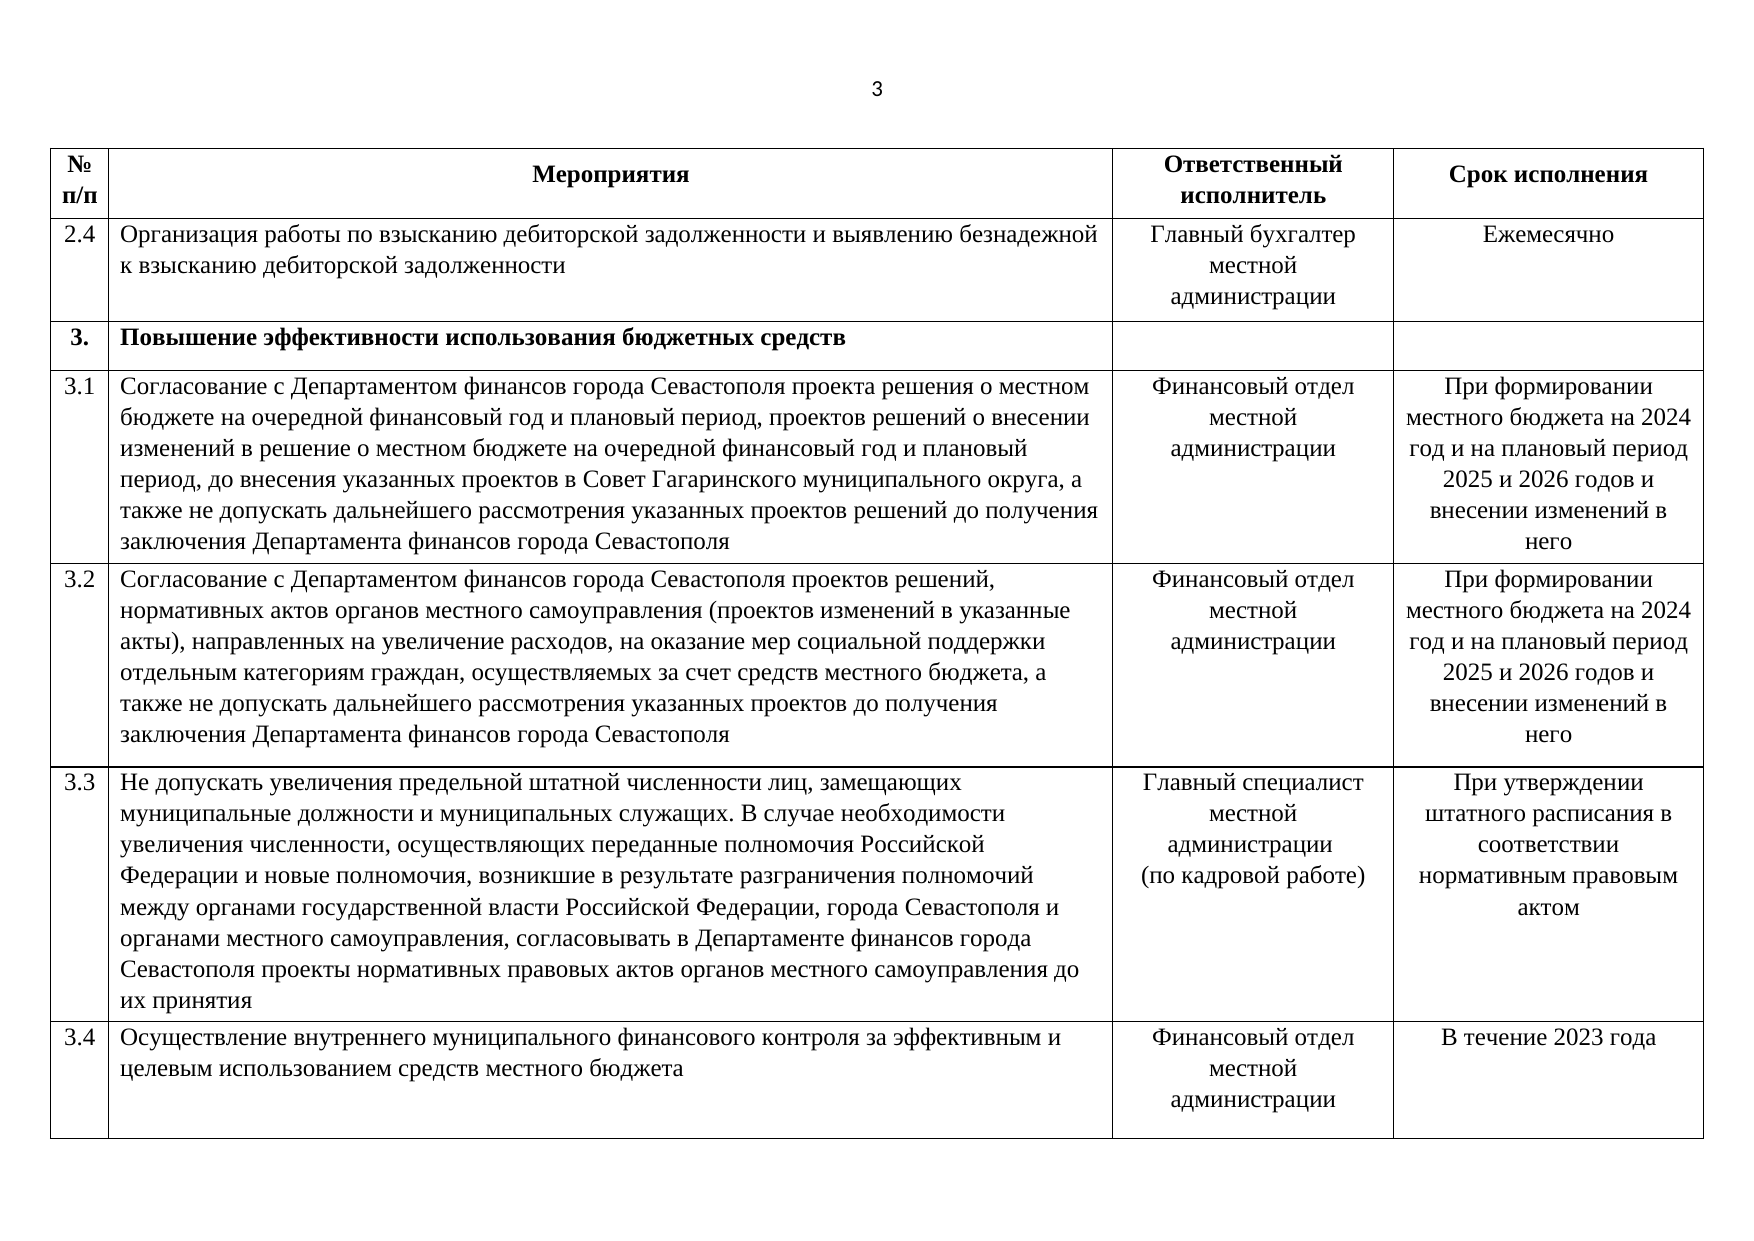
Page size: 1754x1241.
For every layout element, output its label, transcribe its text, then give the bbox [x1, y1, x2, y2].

table_cell Главный специалист местной администрации (по кадровой работе) [1113, 768, 1393, 1021]
table_cell 3.3 [51, 768, 108, 1021]
table_cell 3.1 [51, 371, 108, 563]
table_cell Осуществление внутреннего муниципального финансового контроля за эффективным и целевым использованием средств местного бюджета [109, 1022, 1112, 1138]
table_cell При формировании местного бюджета на 2024 год и на плановый период 2025 и 2026 годов и внесении изменений в него [1394, 564, 1703, 766]
table_cell 3.2 [51, 564, 108, 766]
table_cell Главный бухгалтер местной администрации [1113, 219, 1393, 321]
table_header Мероприятия [109, 149, 1112, 218]
table_cell Повышение эффективности использования бюджетных средств [109, 322, 1112, 370]
table_cell Согласование с Департаментом финансов города Севастополя проектов решений, нормативных актов органов местного самоуправления (проектов изменений в указанные акты), направленных на увеличение расходов, на оказание мер социальной поддержки отдельным категориям граждан, осуществляемых за счет средств местного бюджета, а также не допускать дальнейшего рассмотрения указанных проектов до получения заключения Департамента финансов города Севастополя [109, 564, 1112, 766]
table_cell 2.4 [51, 219, 108, 321]
table_header № п/п [51, 149, 108, 218]
table_header Срок исполнения [1394, 149, 1703, 218]
table_cell При формировании местного бюджета на 2024 год и на плановый период 2025 и 2026 годов и внесении изменений в него [1394, 371, 1703, 563]
table_cell [1394, 322, 1703, 370]
table_cell В течение 2023 года [1394, 1022, 1703, 1138]
table_cell Финансовый отдел местной администрации [1113, 564, 1393, 766]
table_cell Согласование с Департаментом финансов города Севастополя проекта решения о местном бюджете на очередной финансовый год и плановый период, проектов решений о внесении изменений в решение о местном бюджете на очередной финансовый год и плановый период, до внесения указанных проектов в Совет Гагаринского муниципального округа, а также не допускать дальнейшего рассмотрения указанных проектов решений до получения заключения Департамента финансов города Севастополя [109, 371, 1112, 563]
table_cell [1113, 322, 1393, 370]
table_cell Не допускать увеличения предельной штатной численности лиц, замещающих муниципальные должности и муниципальных служащих. В случае необходимости увеличения численности, осуществляющих переданные полномочия Российской Федерации и новые полномочия, возникшие в результате разграничения полномочий между органами государственной власти Российской Федерации, города Севастополя и органами местного самоуправления, согласовывать в Департаменте финансов города Севастополя проекты нормативных правовых актов органов местного самоуправления до их принятия [109, 768, 1112, 1021]
table_cell При утверждении штатного расписания в соответствии нормативным правовым актом [1394, 768, 1703, 1021]
table_cell Ежемесячно [1394, 219, 1703, 321]
table_header Ответственный исполнитель [1113, 149, 1393, 218]
table_cell Финансовый отдел местной администрации [1113, 1022, 1393, 1138]
table_cell 3. [51, 322, 108, 370]
table_cell 3.4 [51, 1022, 108, 1138]
table_cell Организация работы по взысканию дебиторской задолженности и выявлению безнадежной к взысканию дебиторской задолженности [109, 219, 1112, 321]
table_cell Финансовый отдел местной администрации [1113, 371, 1393, 563]
